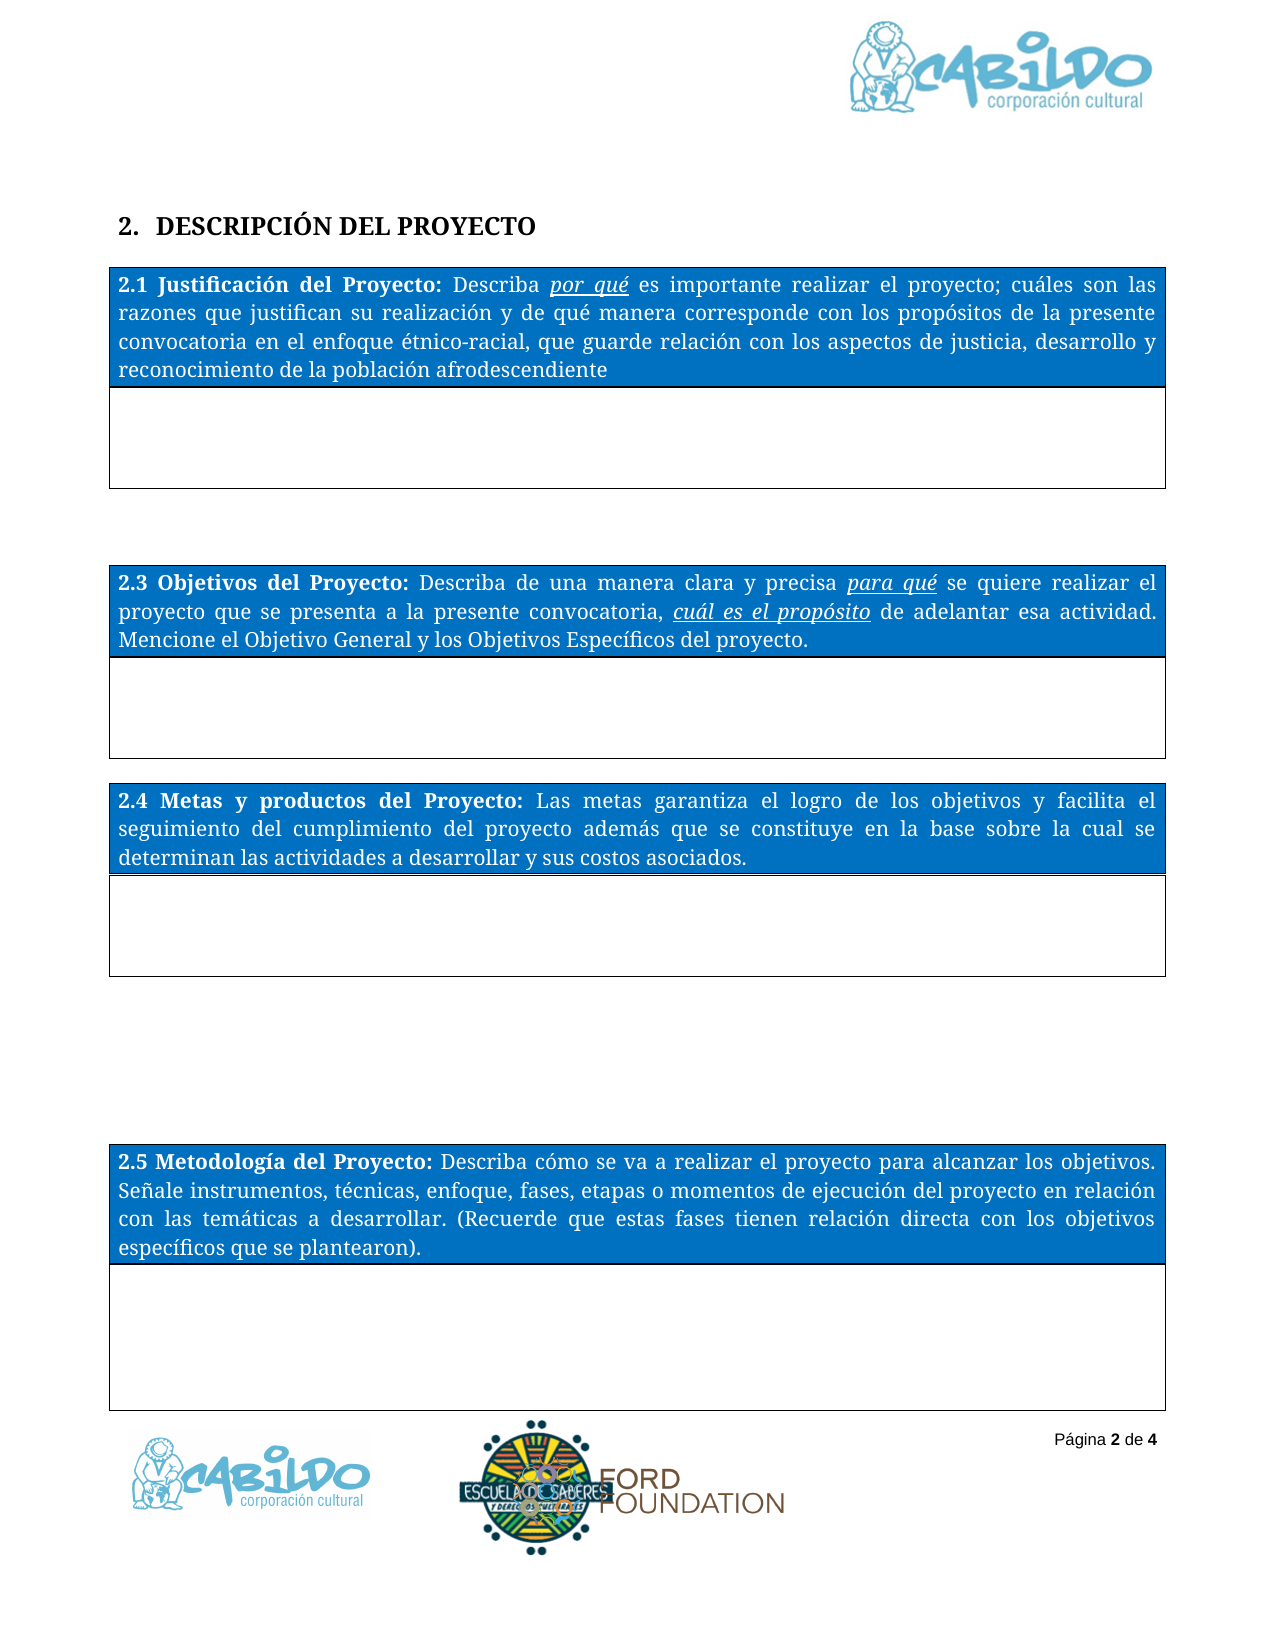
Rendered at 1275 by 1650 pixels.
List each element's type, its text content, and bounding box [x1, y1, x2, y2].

text 2.3 Objetivos del Proyecto: Describa de una manera clara y precisa para qué se quiere realizar el proyecto que se presenta a la presente convocatoria, cuál es el propósito de adelantar esa actividad. Mencione el Objetivo General y los Objetivos Específicos del proyecto. [110, 566, 1165, 656]
text 2.4 Metas y productos del Proyecto: Las metas garantiza el logro de los objetivos y facilita el seguimiento del cumplimiento del proyecto además que se constituye en la base sobre la cual se determinan las actividades a desarrollar y sus costos asociados. [110, 784, 1165, 873]
text 2.1 Justificación del Proyecto: Describa por qué es importante realizar el proyecto; cuáles son las razones que justifican su realización y de qué manera corresponde con los propósitos de la presente convocatoria en el enfoque étnico-racial, que guarde relación con los aspectos de justicia, desarrollo y reconocimiento de la población afrodescendiente [110, 268, 1165, 386]
picture [845, 12, 1157, 124]
text 2.5 Metodología del Proyecto: Describa cómo se va a realizar el proyecto para alcanzar los objetivos. Señale instrumentos, técnicas, enfoque, fases, etapas o momentos de ejecución del proyecto en relación con las temáticas a desarrollar. (Recuerde que estas fases tienen relación directa con los objetivos específicos que se plantearon). [110, 1145, 1165, 1263]
list DESCRIPCIÓN DEL PROYECTO [118, 209, 1157, 243]
picture [128, 1430, 374, 1519]
picture [453, 1418, 792, 1561]
